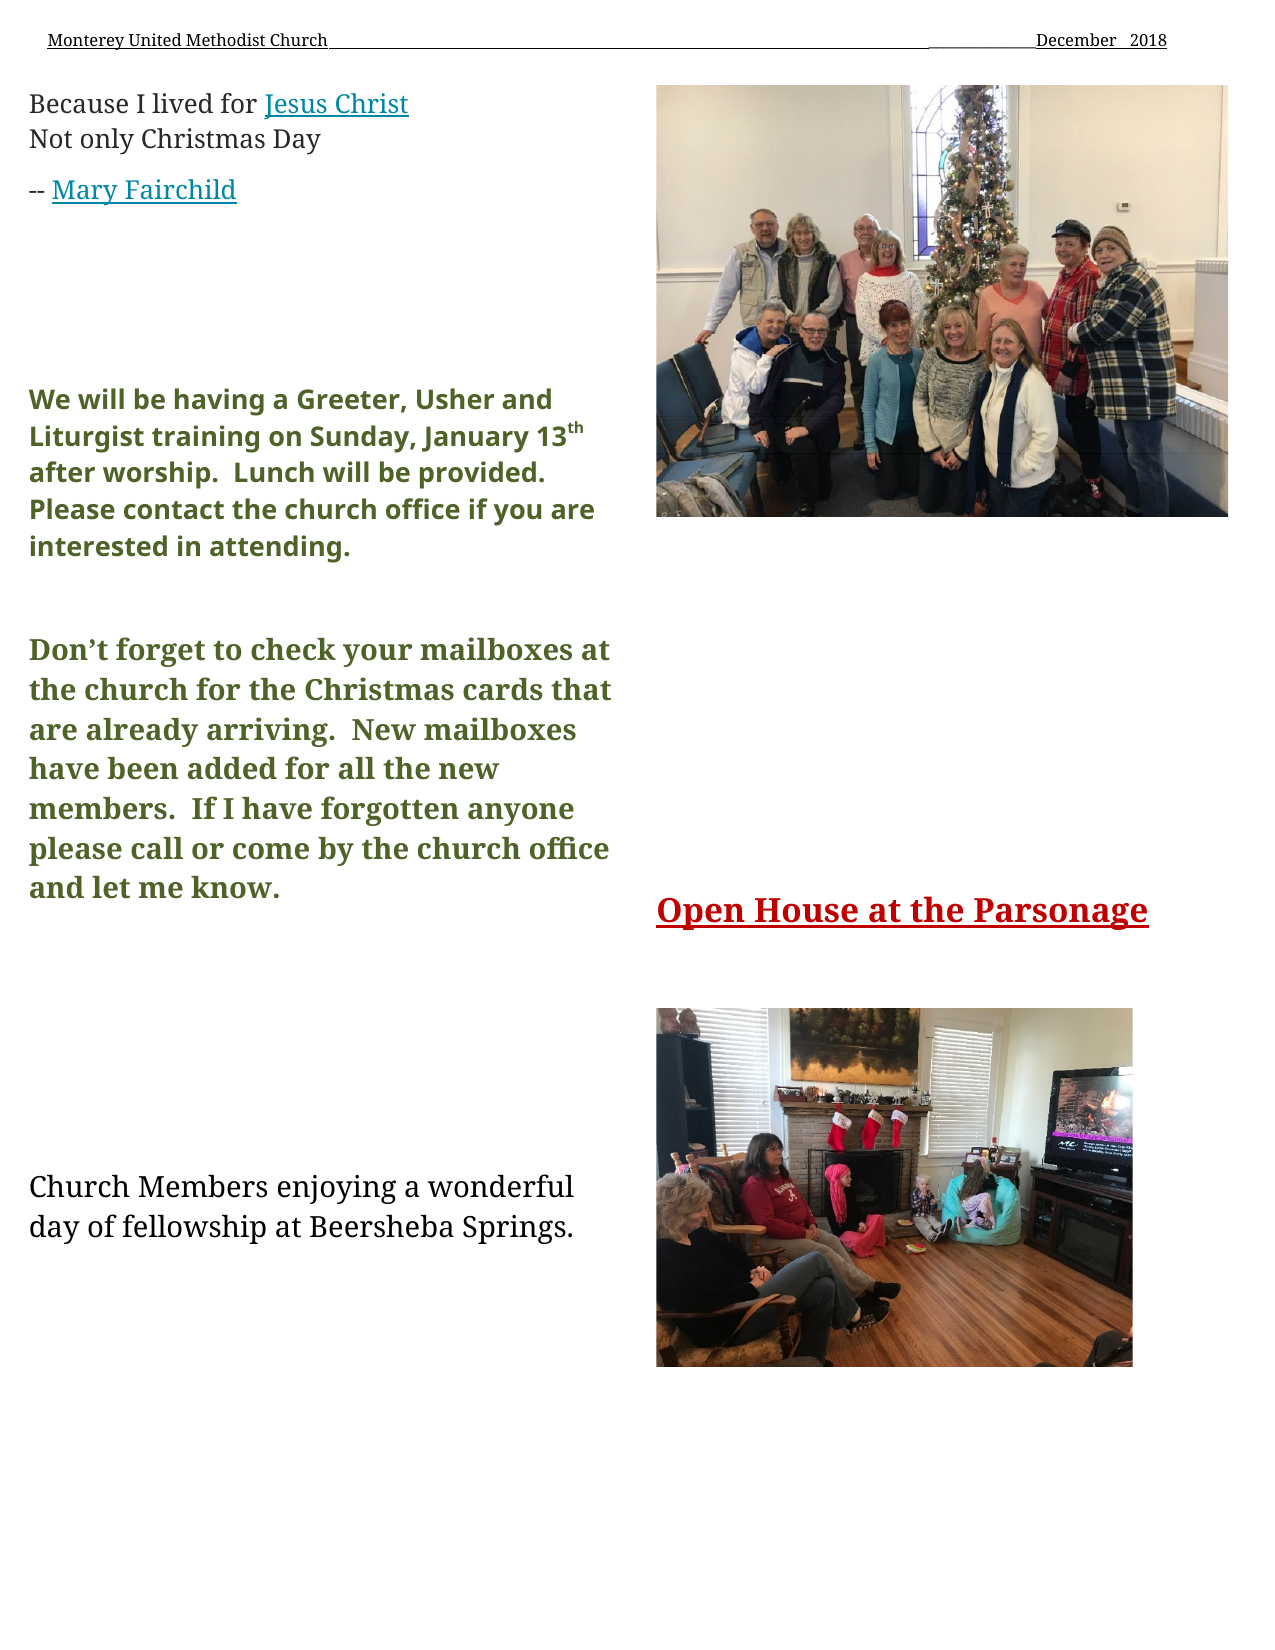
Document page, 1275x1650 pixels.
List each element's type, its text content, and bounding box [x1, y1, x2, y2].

text Church Members enjoying a wonderful day of fellowship at Beersheba Springs. [28, 1167, 619, 1246]
text Open House at the Parsonage [656, 887, 1246, 932]
text We will be having a Greeter, Usher and Liturgist training on Sunday, January 13th after worship. Lunch will be provided. Please contact the church office if you are interested in attending. [28, 380, 619, 564]
picture [656, 1008, 1133, 1367]
text And may heaven welcome others Who will join with me in praise Because I lived for Jesus Christ Not only Christmas Day [28, 85, 619, 156]
text -- Mary Fairchild [28, 172, 619, 207]
picture [656, 85, 1229, 517]
text Don’t forget to check your mailboxes at the church for the Christmas cards that are already arriving. New mailboxes have been added for all the new members. If I have forgotten anyone please call or come by the church office and let me know. [28, 629, 619, 907]
